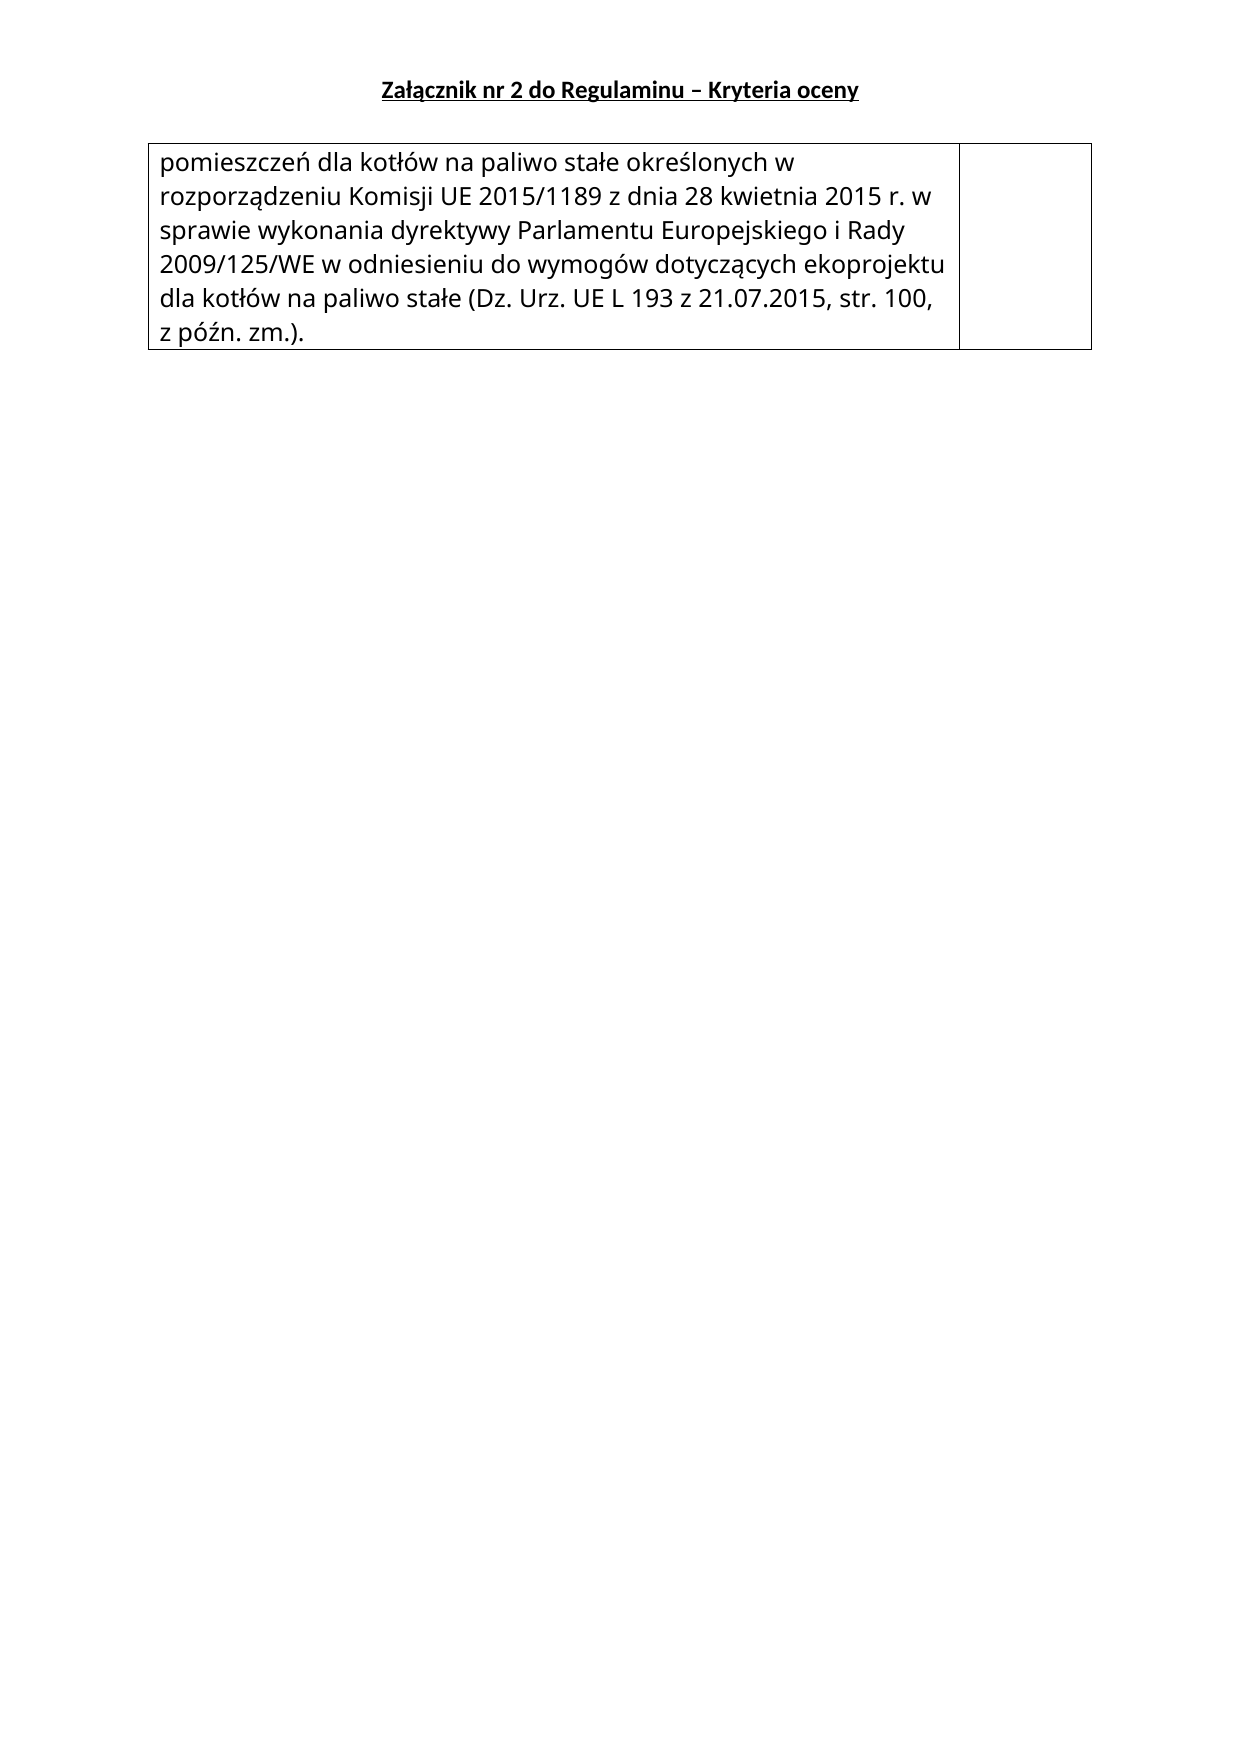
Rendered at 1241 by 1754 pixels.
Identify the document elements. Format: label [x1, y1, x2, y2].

table_cell [149, 144, 959, 349]
table_cell [960, 144, 1091, 349]
